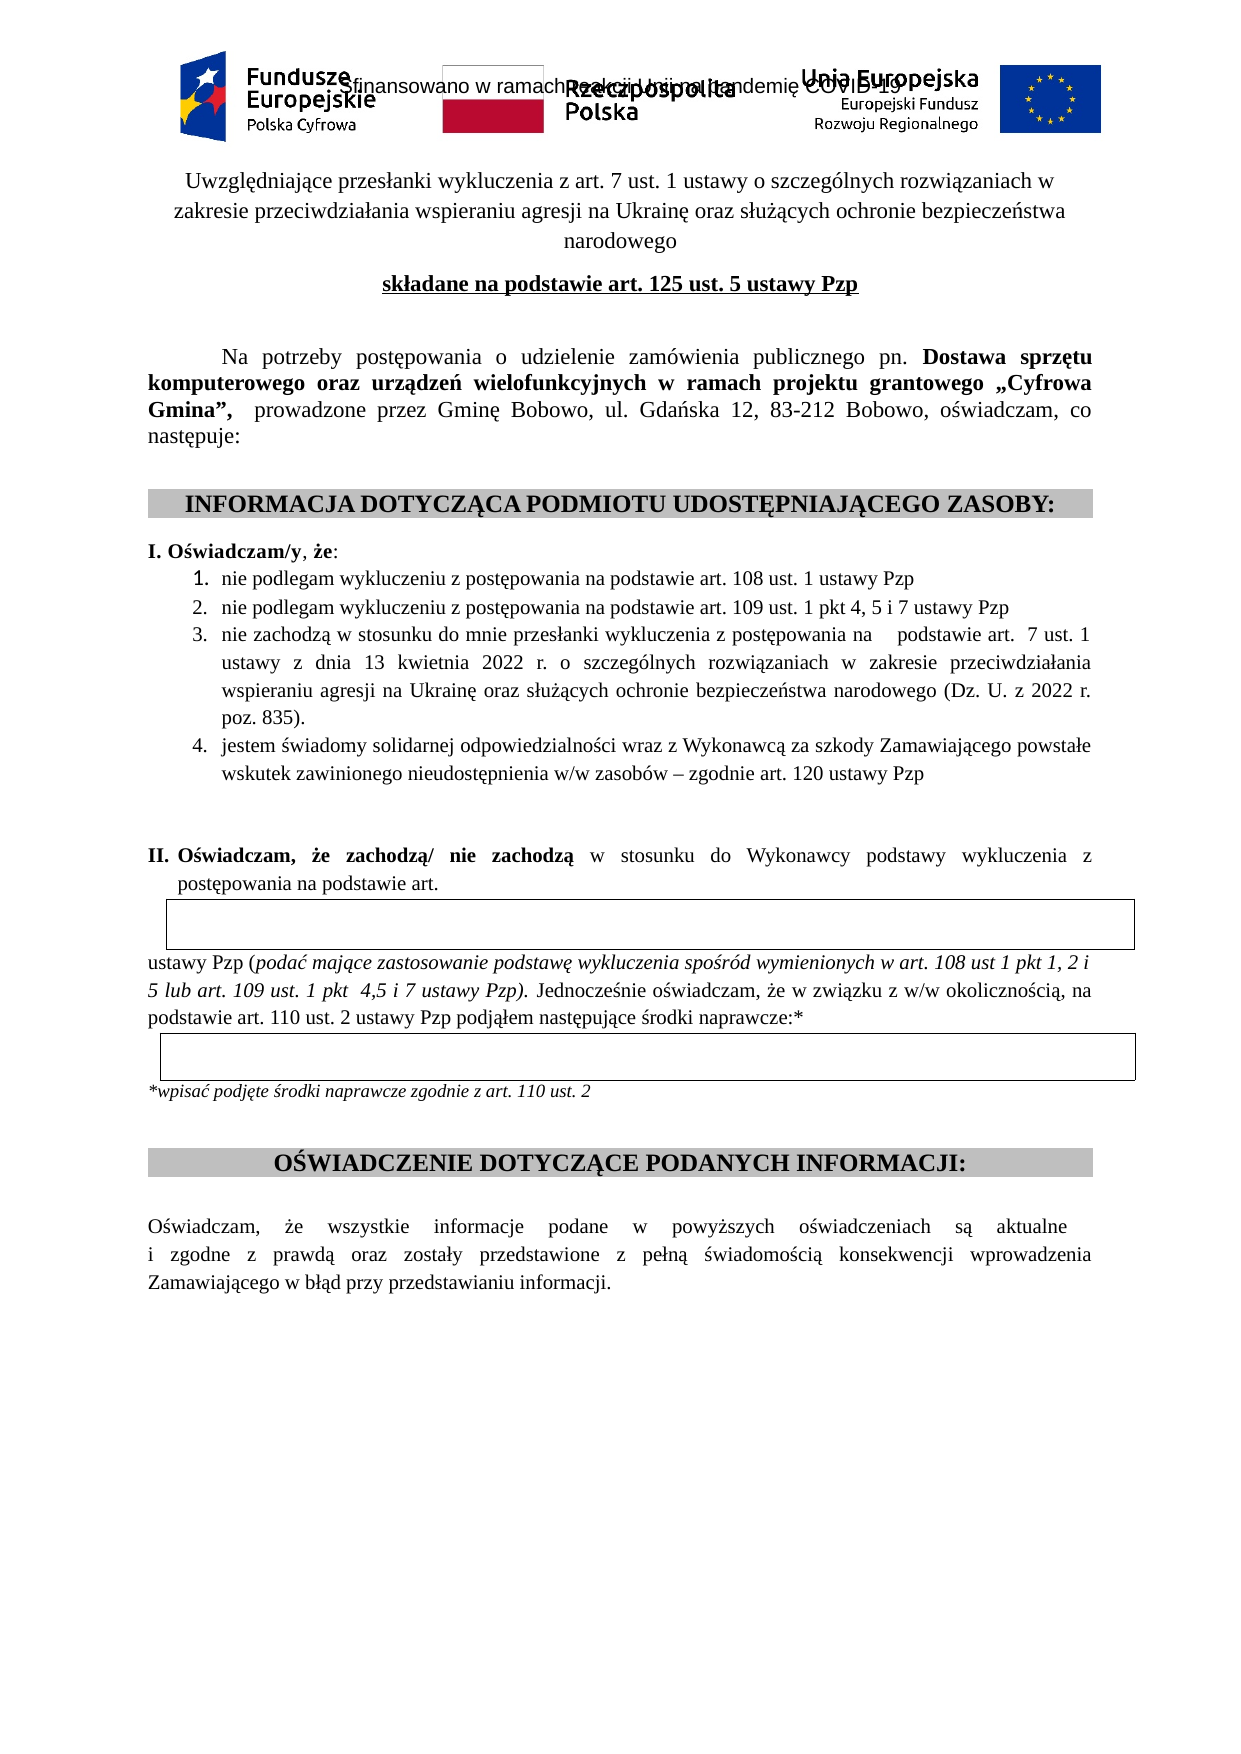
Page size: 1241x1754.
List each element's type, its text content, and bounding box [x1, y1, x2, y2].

text Uwzględniające przesłanki wykluczenia z art. 7 ust. 1 ustawy o szczególnych rozwiązaniach w zakresie przeciwdziałania wspieraniu agresji na Ukrainę oraz służących ochronie bezpieczeństwa narodowego [148, 148, 1093, 254]
text ustawy Pzp (podać mające zastosowanie podstawę wykluczenia spośród wymienionych w art. 108 ust 1 pkt 1, 2 i 5 lub art. 109 ust. 1 pkt 4,5 i 7 ustawy Pzp). Jednocześnie oświadczam, że w związku z w/w okolicznością, na podstawie art. 110 ust. 2 ustawy Pzp podjąłem następujące środki naprawcze:* [148, 950, 1093, 1029]
text Oświadczam, że wszystkie informacje podane w powyższych oświadczeniach są aktualne i zgodne z prawdą oraz zostały przedstawione z pełną świadomością konsekwencji wprowadzenia Zamawiającego w błąd przy przedstawianiu informacji. [148, 1214, 1093, 1294]
text Na potrzeby postępowania o udzielenie zamówienia publicznego pn. Dostawa sprzętu komputerowego oraz urządzeń wielofunkcyjnych w ramach projektu grantowego „Cyfrowa Gmina”, prowadzone przez Gminę Bobowo, ul. Gdańska 12, 83-212 Bobowo, oświadczam, co następuje: [148, 343, 1093, 448]
list nie zachodzą w stosunku do mnie przesłanki wykluczenia z postępowania na podstawie art. 7 ust. 1 ustawy z dnia 13 kwietnia 2022 r. o szczególnych rozwiązaniach w zakresie przeciwdziałania wspieraniu agresji na Ukrainę oraz służących ochronie bezpieczeństwa narodowego (Dz. U. z 2022 r. poz. 835). [192, 622, 1093, 729]
picture [158, 28, 1123, 164]
text INFORMACJA DOTYCZĄCA PODMIOTU UDOSTĘPNIAJĄCEGO ZASOBY: [148, 489, 1093, 518]
text składane na podstawie art. 125 ust. 5 ustawy Pzp [148, 270, 1093, 297]
text II. Oświadczam, że zachodzą/ nie zachodzą w stosunku do Wykonawcy podstawy wykluczenia z postępowania na podstawie art. [148, 843, 1093, 895]
list nie podlegam wykluczeniu z postępowania na podstawie art. 108 ust. 1 ustawy Pzp [192, 563, 1093, 591]
table_header [161, 1034, 1135, 1079]
text I. Oświadczam/y, że: [148, 538, 1093, 563]
table_header [167, 900, 1134, 949]
text OŚWIADCZENIE DOTYCZĄCE PODANYCH INFORMACJI: [148, 1148, 1093, 1177]
text *wpisać podjęte środki naprawcze zgodnie z art. 110 ust. 2 [148, 1080, 1093, 1102]
list nie podlegam wykluczeniu z postępowania na podstawie art. 109 ust. 1 pkt 4, 5 i 7 ustawy Pzp [192, 595, 1093, 619]
list jestem świadomy solidarnej odpowiedzialności wraz z Wykonawcą za szkody Zamawiającego powstałe wskutek zawinionego nieudostępnienia w/w zasobów – zgodnie art. 120 ustawy Pzp [192, 733, 1093, 784]
